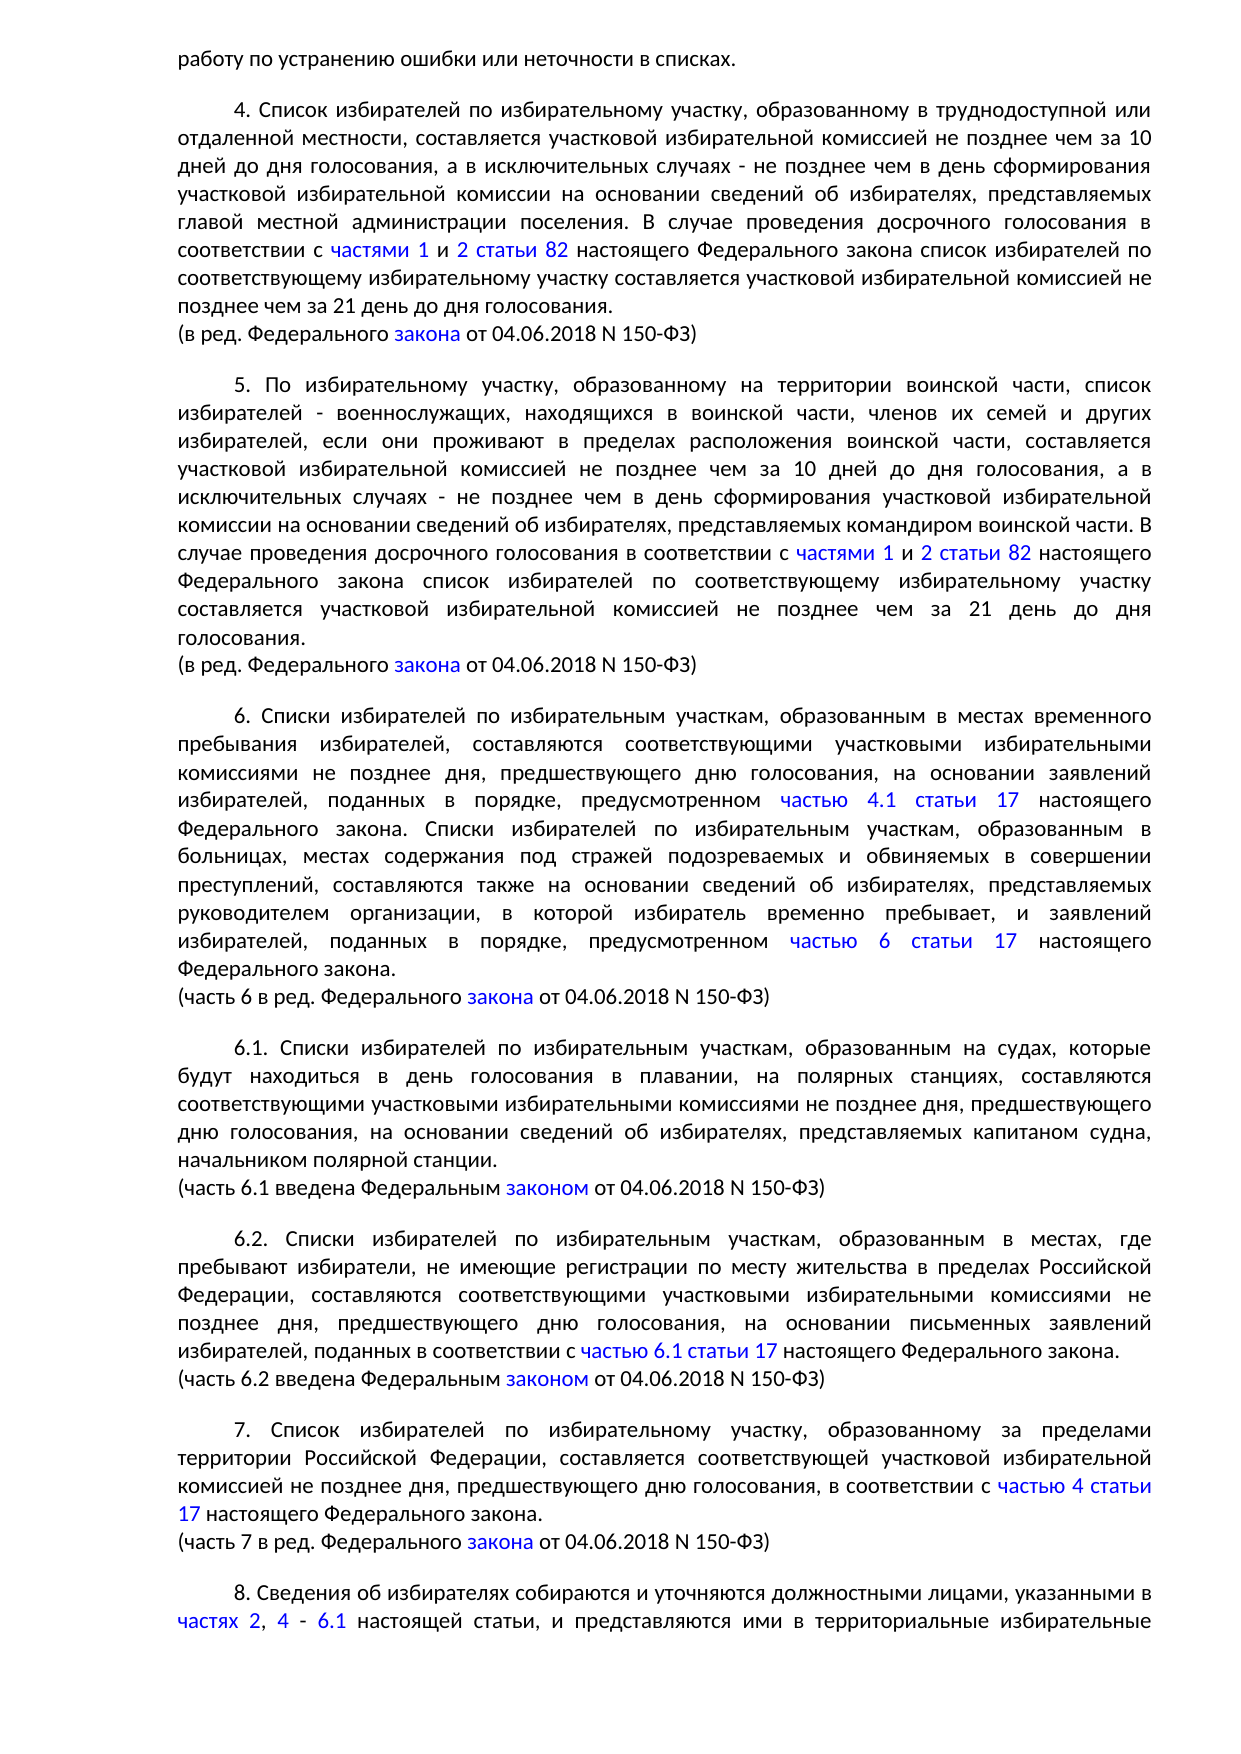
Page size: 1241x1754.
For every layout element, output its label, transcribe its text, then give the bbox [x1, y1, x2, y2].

text 6.1. Списки избирателей по избирательным участкам, образованным на судах, которые будут находиться в день голосования в плавании, на полярных станциях, составляются соответствующими участковыми избирательными комиссиями не позднее дня, предшествующего дню голосования, на основании сведений об избирателях, представляемых капитаном судна, начальником полярной станции. [177, 1033, 1152, 1173]
text (в ред. Федерального закона от 04.06.2018 N 150-ФЗ) [177, 319, 1152, 347]
text (часть 6.1 введена Федеральным законом от 04.06.2018 N 150-ФЗ) [177, 1173, 1152, 1201]
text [177, 44, 1152, 72]
text (часть 6.2 введена Федеральным законом от 04.06.2018 N 150-ФЗ) [177, 1364, 1152, 1392]
text (часть 6 в ред. Федерального закона от 04.06.2018 N 150-ФЗ) [177, 982, 1152, 1010]
text 4. Список избирателей по избирательному участку, образованному в труднодоступной или отдаленной местности, составляется участковой избирательной комиссией не позднее чем за 10 дней до дня голосования, а в исключительных случаях - не позднее чем в день сформирования участковой избирательной комиссии на основании сведений об избирателях, представляемых главой местной администрации поселения. В случае проведения досрочного голосования в соответствии с частями 1 и 2 статьи 82 настоящего Федерального закона список избирателей по соответствующему избирательному участку составляется участковой избирательной комиссией не позднее чем за 21 день до дня голосования. [177, 95, 1152, 319]
text (в ред. Федерального закона от 04.06.2018 N 150-ФЗ) [177, 651, 1152, 679]
text (часть 7 в ред. Федерального закона от 04.06.2018 N 150-ФЗ) [177, 1527, 1152, 1555]
text 7. Список избирателей по избирательному участку, образованному за пределами территории Российской Федерации, составляется соответствующей участковой избирательной комиссией не позднее дня, предшествующего дню голосования, в соответствии с частью 4 статьи 17 настоящего Федерального закона. [177, 1415, 1152, 1527]
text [177, 1578, 1152, 1634]
text 6. Списки избирателей по избирательным участкам, образованным в местах временного пребывания избирателей, составляются соответствующими участковыми избирательными комиссиями не позднее дня, предшествующего дню голосования, на основании заявлений избирателей, поданных в порядке, предусмотренном частью 4.1 статьи 17 настоящего Федерального закона. Списки избирателей по избирательным участкам, образованным в больницах, местах содержания под стражей подозреваемых и обвиняемых в совершении преступлений, составляются также на основании сведений об избирателях, представляемых руководителем организации, в которой избиратель временно пребывает, и заявлений избирателей, поданных в порядке, предусмотренном частью 6 статьи 17 настоящего Федерального закона. [177, 702, 1152, 982]
text 6.2. Списки избирателей по избирательным участкам, образованным в местах, где пребывают избиратели, не имеющие регистрации по месту жительства в пределах Российской Федерации, составляются соответствующими участковыми избирательными комиссиями не позднее дня, предшествующего дню голосования, на основании письменных заявлений избирателей, поданных в соответствии с частью 6.1 статьи 17 настоящего Федерального закона. [177, 1224, 1152, 1364]
text 5. По избирательному участку, образованному на территории воинской части, список избирателей - военнослужащих, находящихся в воинской части, членов их семей и других избирателей, если они проживают в пределах расположения воинской части, составляется участковой избирательной комиссией не позднее чем за 10 дней до дня голосования, а в исключительных случаях - не позднее чем в день сформирования участковой избирательной комиссии на основании сведений об избирателях, представляемых командиром воинской части. В случае проведения досрочного голосования в соответствии с частями 1 и 2 статьи 82 настоящего Федерального закона список избирателей по соответствующему избирательному участку составляется участковой избирательной комиссией не позднее чем за 21 день до дня голосования. [177, 370, 1152, 651]
